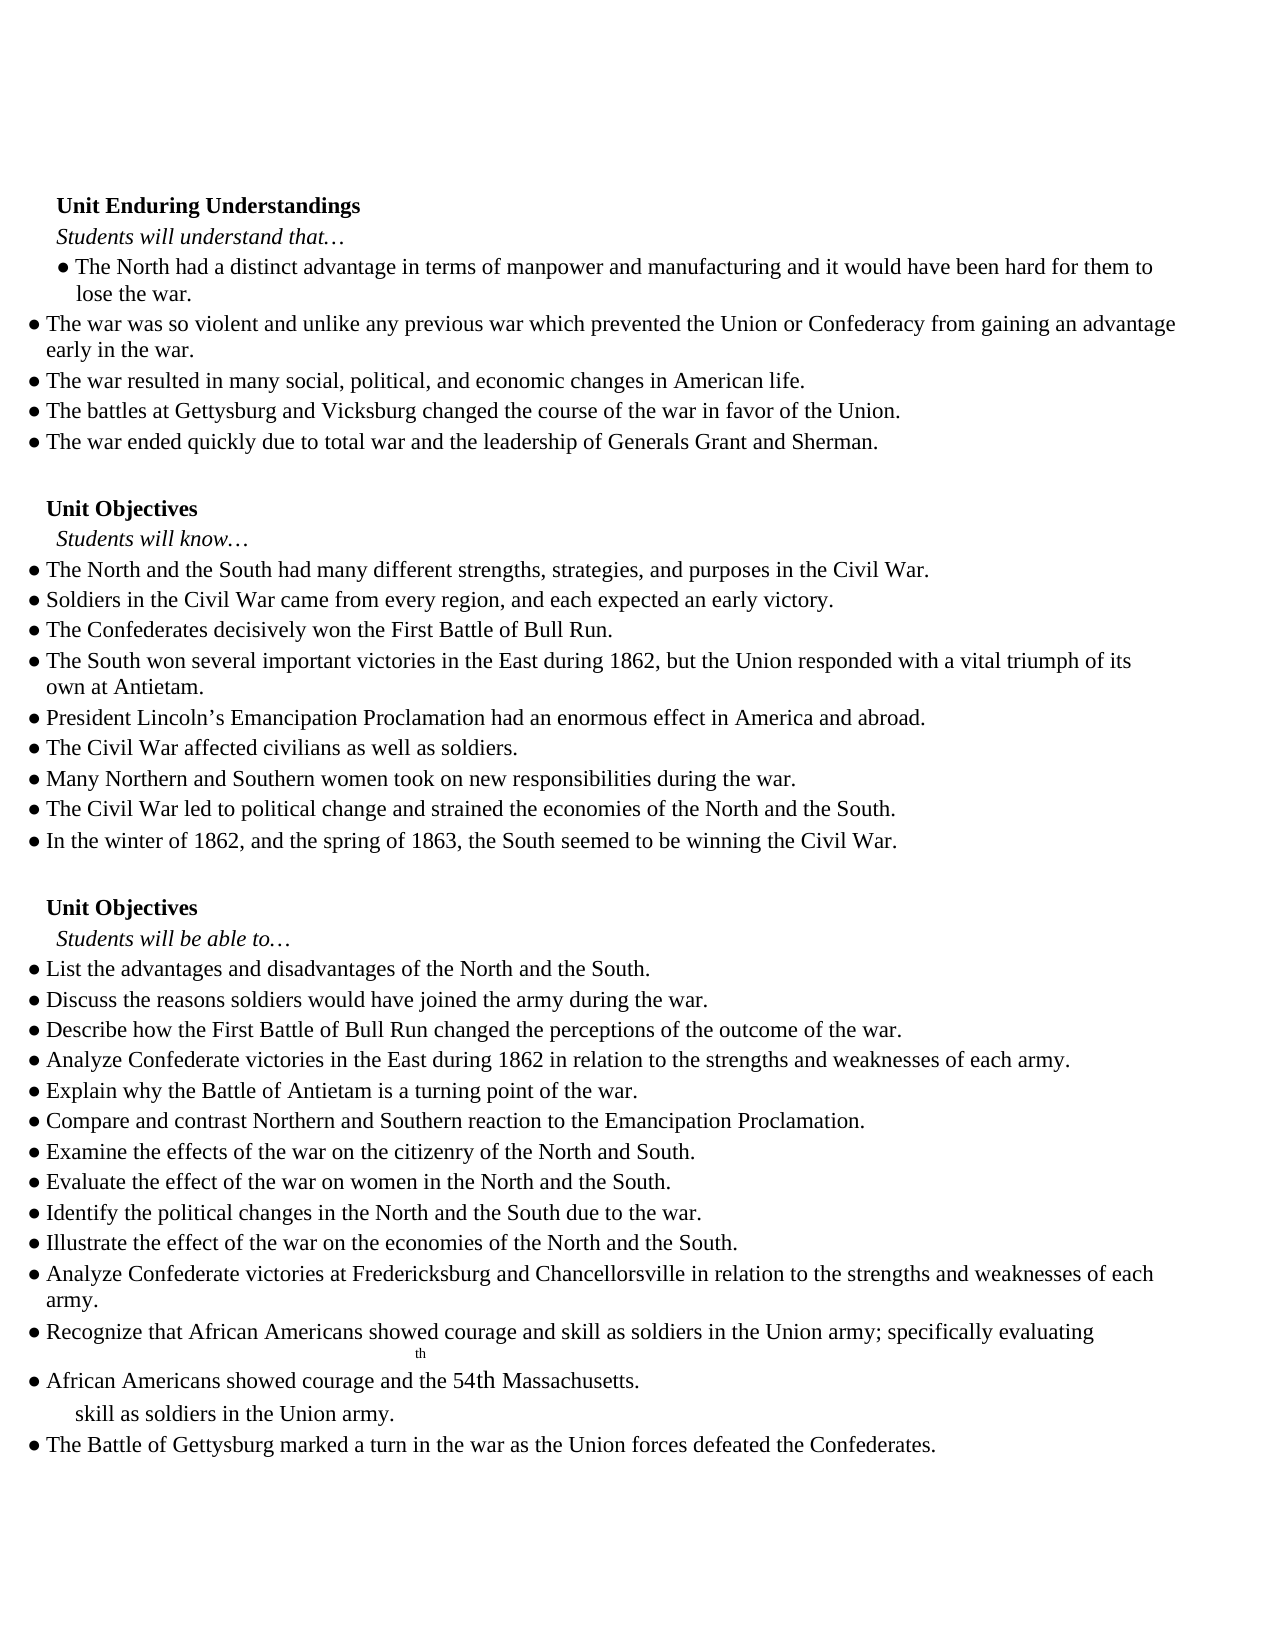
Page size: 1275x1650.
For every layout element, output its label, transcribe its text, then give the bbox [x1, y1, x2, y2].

text Students will know… [56, 525, 1155, 552]
list The war was so violent and unlike any previous war which prevented the Union or Confederacy from gaining an advantage early in the war. [27, 310, 1183, 363]
list Analyze Confederate victories at Fredericksburg and Chancellorsville in relation to the strengths and weaknesses of each army. [27, 1259, 1188, 1312]
list In the winter of 1862, and the spring of 1863, the South seemed to be winning the Civil War. [27, 827, 1193, 854]
text skill as soldiers in the Union army. [75, 1400, 1200, 1427]
text Students will understand that… [56, 223, 1200, 249]
list The Battle of Gettysburg marked a turn in the war as the Union forces defeated the Confederates. [27, 1431, 1200, 1457]
list The war ended quickly due to total war and the leadership of Generals Grant and Sherman. [27, 428, 1176, 454]
list Compare and contrast Northern and Southern reaction to the Emancipation Proclamation. [27, 1107, 1161, 1134]
list African Americans showed courage and the 54th Massachusetts. [27, 1365, 1200, 1394]
list Illustrate the effect of the war on the economies of the North and the South. [27, 1229, 1137, 1256]
list The North had a distinct advantage in terms of manpower and manufacturing and it would have been hard for them to lose the war. [56, 253, 1188, 306]
list Analyze Confederate victories in the East during 1862 in relation to the strengths and weaknesses of each army. [27, 1046, 1163, 1073]
list Evaluate the effect of the war on women in the North and the South. [27, 1168, 1169, 1195]
list The South won several important victories in the East during 1862, but the Union responded with a vital triumph of its own at Antietam. [27, 647, 1173, 700]
list The North and the South had many different strengths, strategies, and purposes in the Civil War. [27, 556, 1155, 582]
list Many Northern and Southern women took on new responsibilities during the war. [27, 764, 1190, 791]
text th [46, 1344, 795, 1361]
subtitle Unit Objectives [46, 495, 1155, 521]
list The war resulted in many social, political, and economic changes in American life. [27, 367, 1163, 393]
text Students will be able to… [56, 925, 1188, 951]
list President Lincoln’s Emancipation Proclamation had an enormous effect in America and abroad. [27, 704, 1199, 730]
list Identify the political changes in the North and the South due to the war. [27, 1199, 1156, 1225]
list The Confederates decisively won the First Battle of Bull Run. [27, 616, 1173, 643]
list Discuss the reasons soldiers would have joined the army during the war. [27, 986, 1159, 1012]
subtitle Unit Objectives [46, 894, 1188, 921]
list Explain why the Battle of Antietam is a turning point of the war. [27, 1077, 1188, 1103]
list Soldiers in the Civil War came from every region, and each expected an early victory. [27, 586, 1167, 612]
list The Civil War affected civilians as well as soldiers. [27, 734, 1198, 761]
list List the advantages and disadvantages of the North and the South. [27, 955, 1181, 982]
subtitle Unit Enduring Understandings [56, 192, 1200, 219]
list The Civil War led to political change and strained the economies of the North and the South. [27, 795, 1200, 821]
list Describe how the First Battle of Bull Run changed the perceptions of the outcome of the war. [27, 1016, 1140, 1042]
list The battles at Gettysburg and Vicksburg changed the course of the war in favor of the Union. [27, 397, 1130, 424]
list Examine the effects of the war on the citizenry of the North and South. [27, 1138, 1188, 1164]
list Recognize that African Americans showed courage and skill as soldiers in the Union army; specifically evaluating [27, 1318, 1175, 1344]
